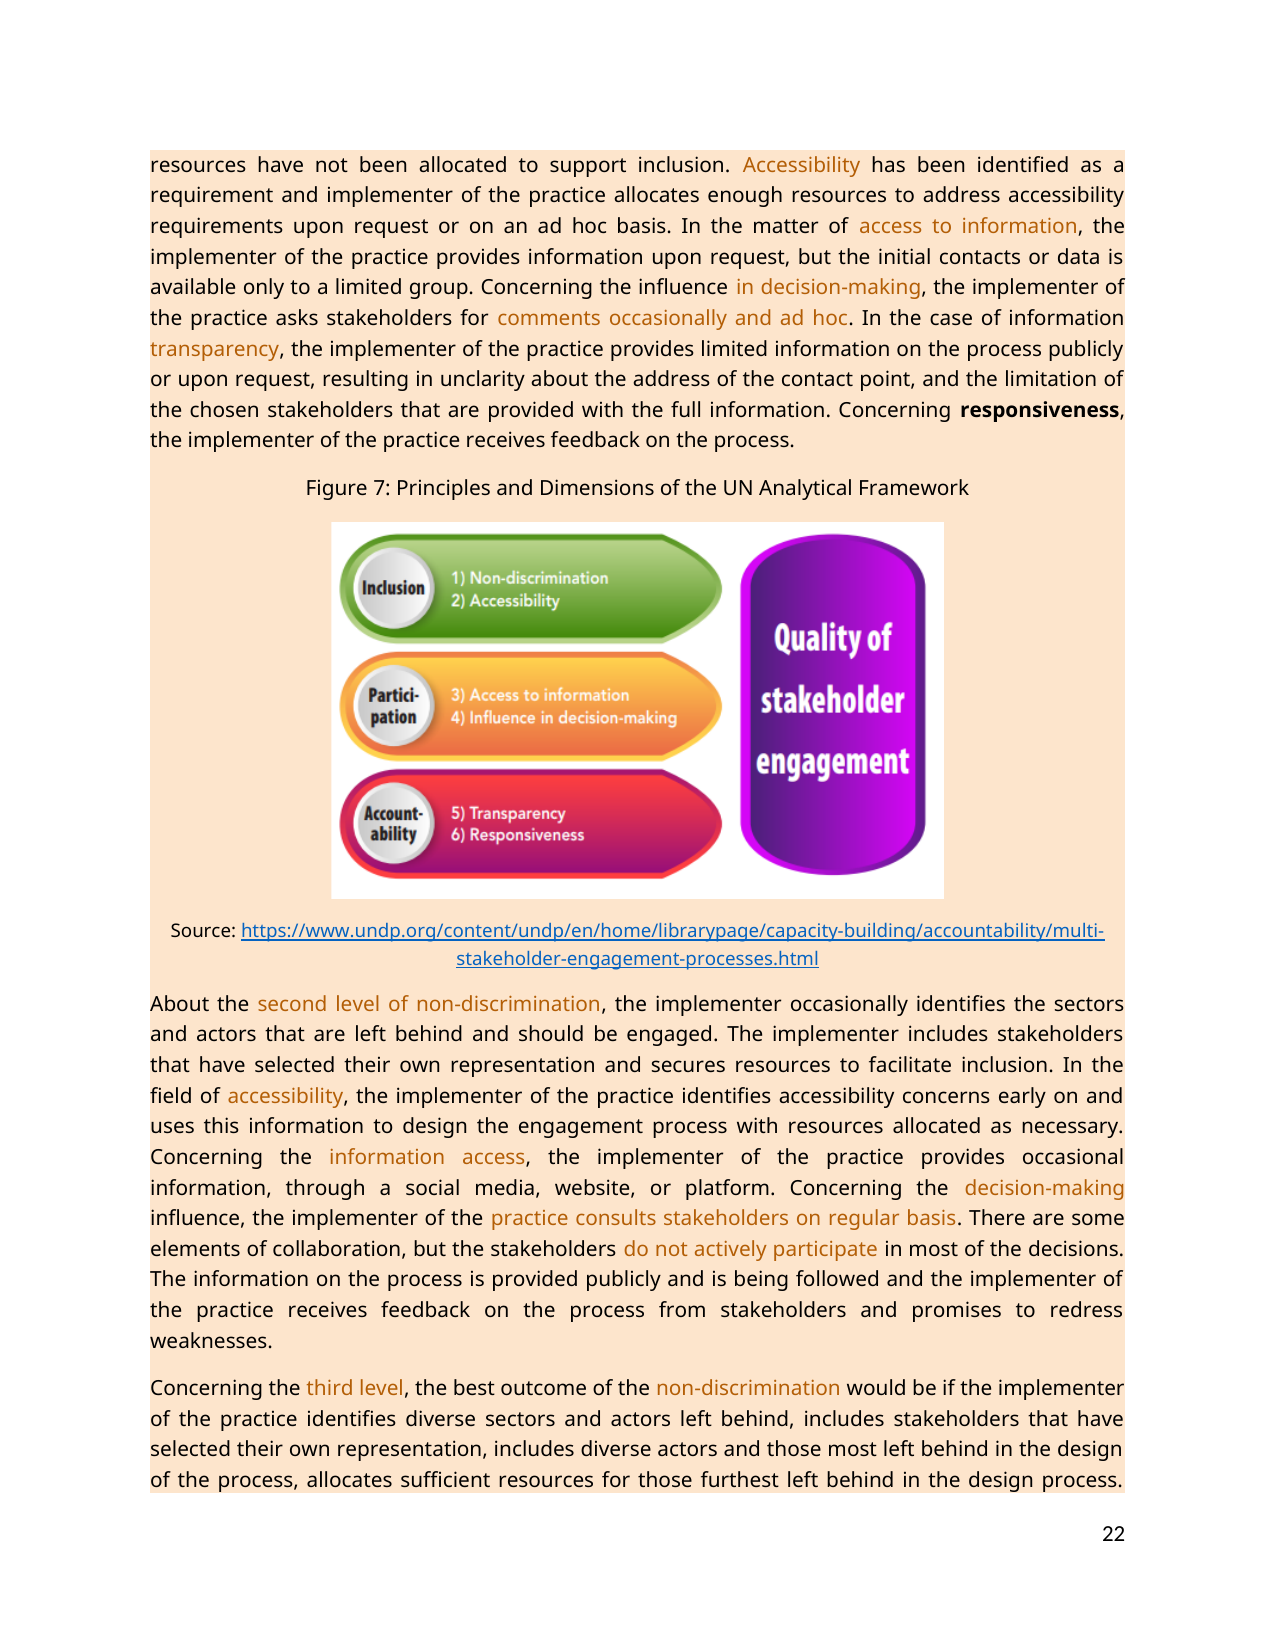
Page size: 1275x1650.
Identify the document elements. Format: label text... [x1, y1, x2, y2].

picture [331, 522, 944, 899]
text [150, 1373, 1125, 1493]
text Source: https://www.undp.org/content/undp/en/home/librarypage/capacity-building/accountability/multi-stakeholder-engagement-processes.html [150, 917, 1125, 970]
text About the second level of non-discrimination, the implementer occasionally identifies the sectors and actors that are left behind and should be engaged. The implementer includes stakeholders that have selected their own representation and secures resources to facilitate inclusion. In the field of accessibility, the implementer of the practice identifies accessibility concerns early on and uses this information to design the engagement process with resources allocated as necessary. Concerning the information access, the implementer of the practice provides occasional information, through a social media, website, or platform. Concerning the decision-making influence, the implementer of the practice consults stakeholders on regular basis. There are some elements of collaboration, but the stakeholders do not actively participate in most of the decisions. The information on the process is provided publicly and is being followed and the implementer of the practice receives feedback on the process from stakeholders and promises to redress weaknesses. [150, 989, 1125, 1354]
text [150, 150, 1125, 454]
text Figure 7: Principles and Dimensions of the UN Analytical Framework [150, 473, 1125, 501]
